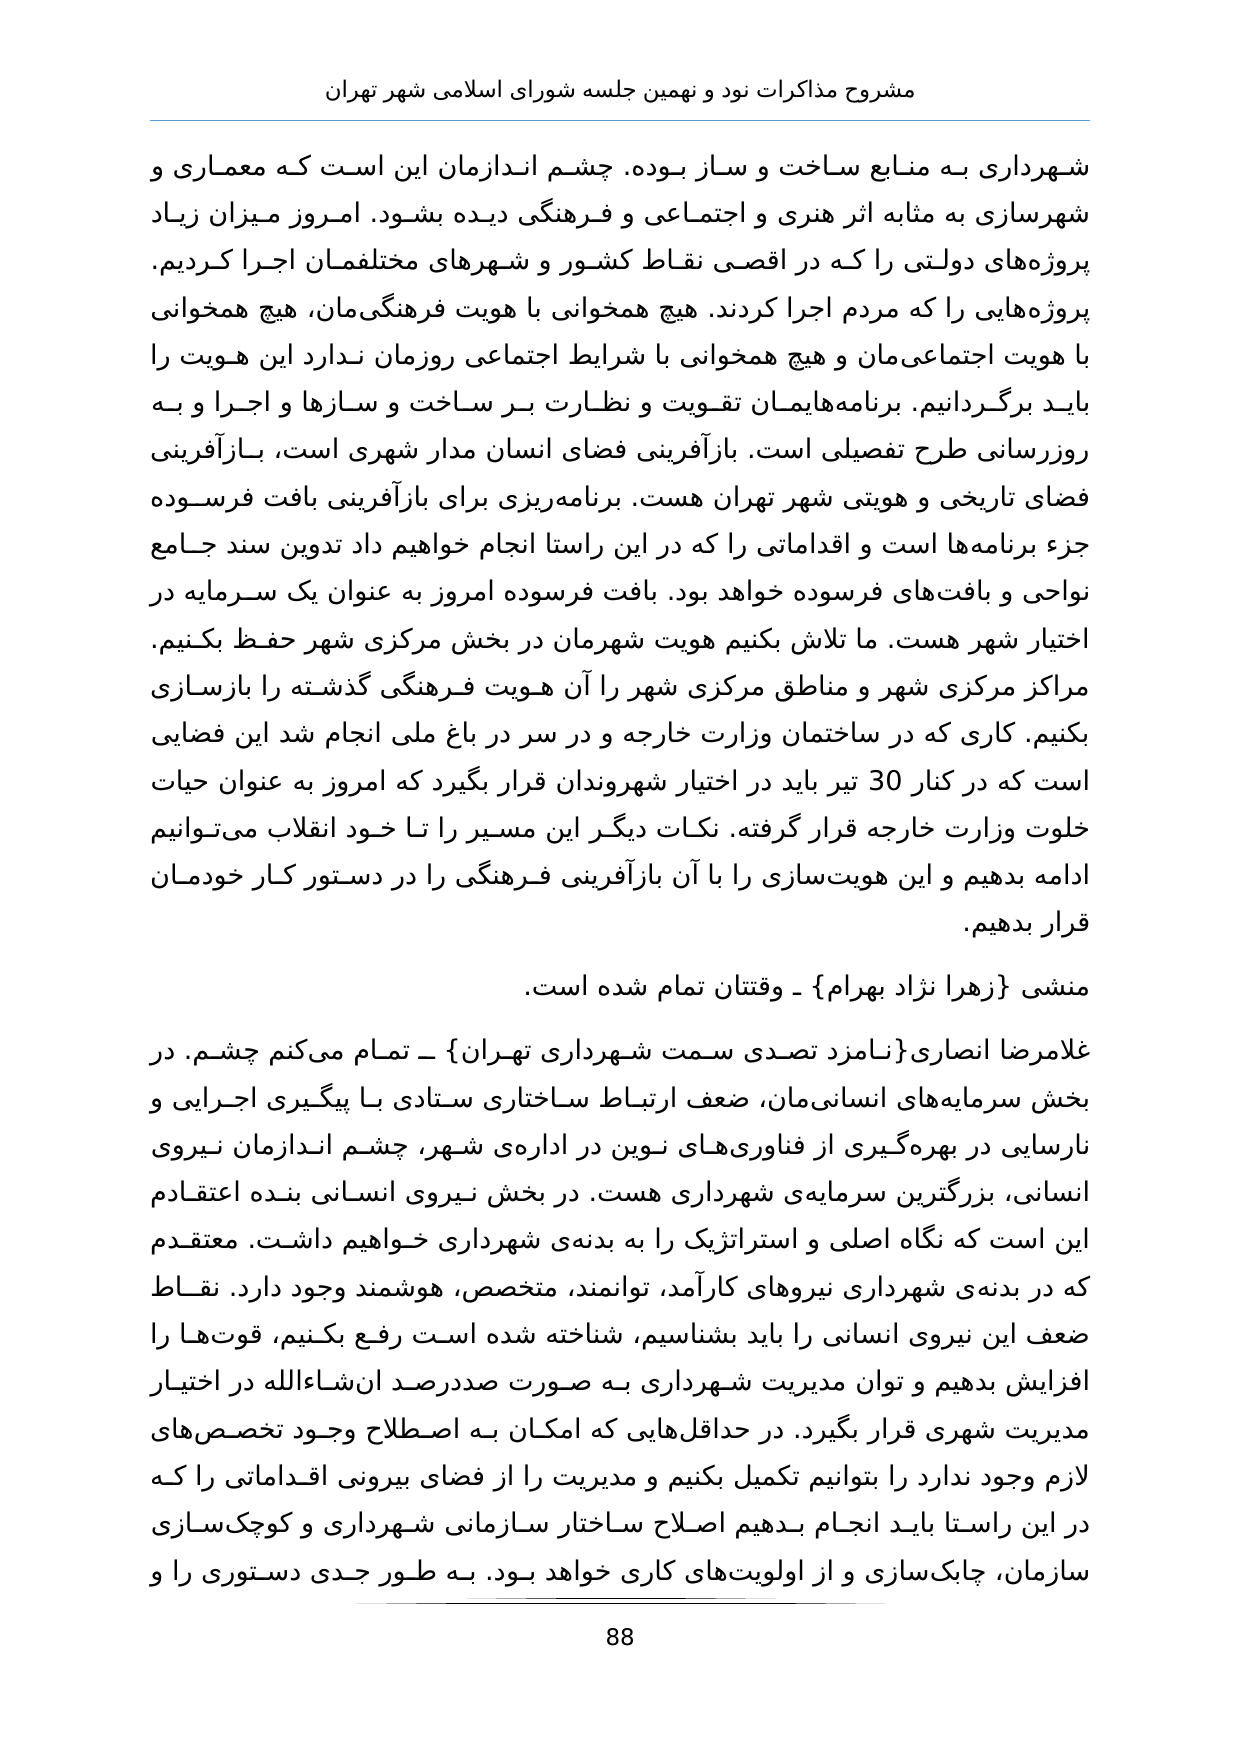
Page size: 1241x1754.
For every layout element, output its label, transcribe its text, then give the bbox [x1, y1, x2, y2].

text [150, 150, 1090, 938]
text منشی {زهرا نژاد بهرام} ـ وقتتان تمام شده است. [150, 971, 1090, 1002]
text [150, 1034, 1090, 1586]
